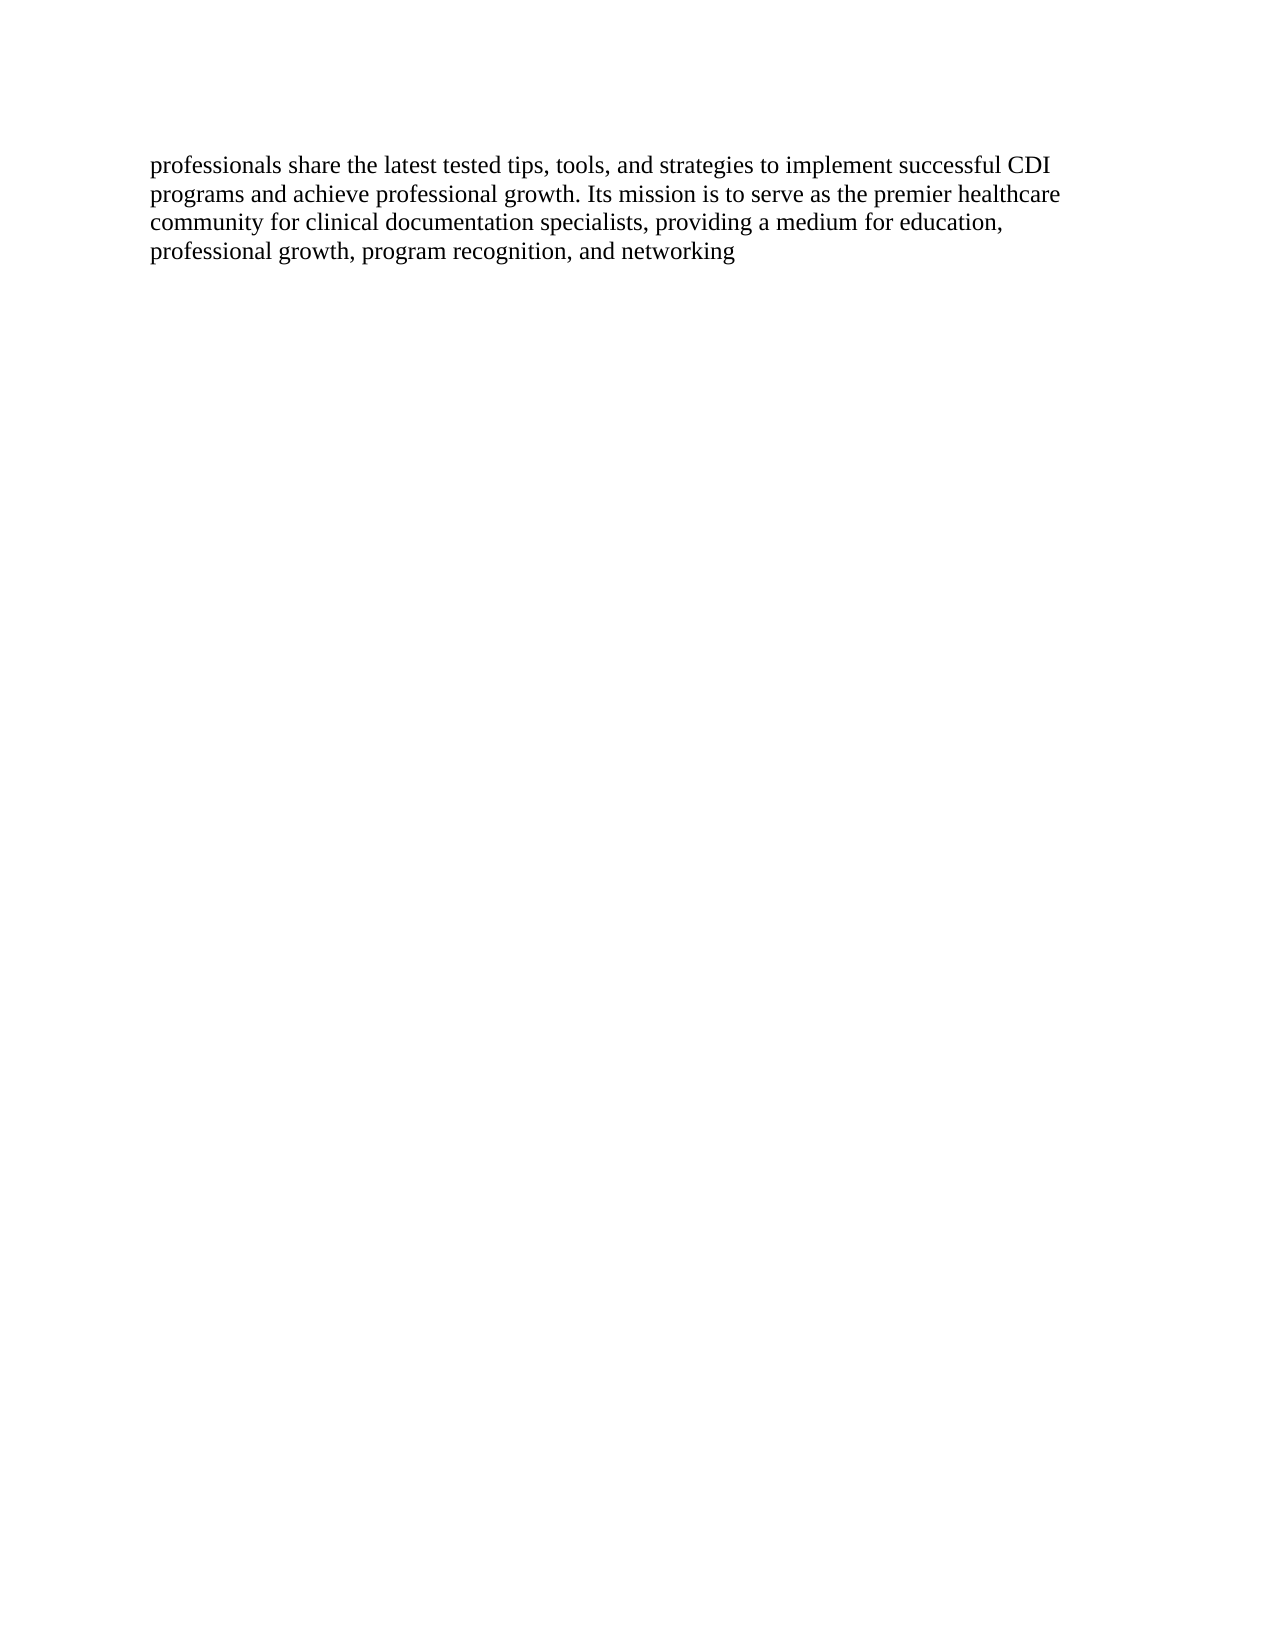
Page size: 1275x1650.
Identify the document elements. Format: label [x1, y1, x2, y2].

text [150, 150, 1125, 265]
